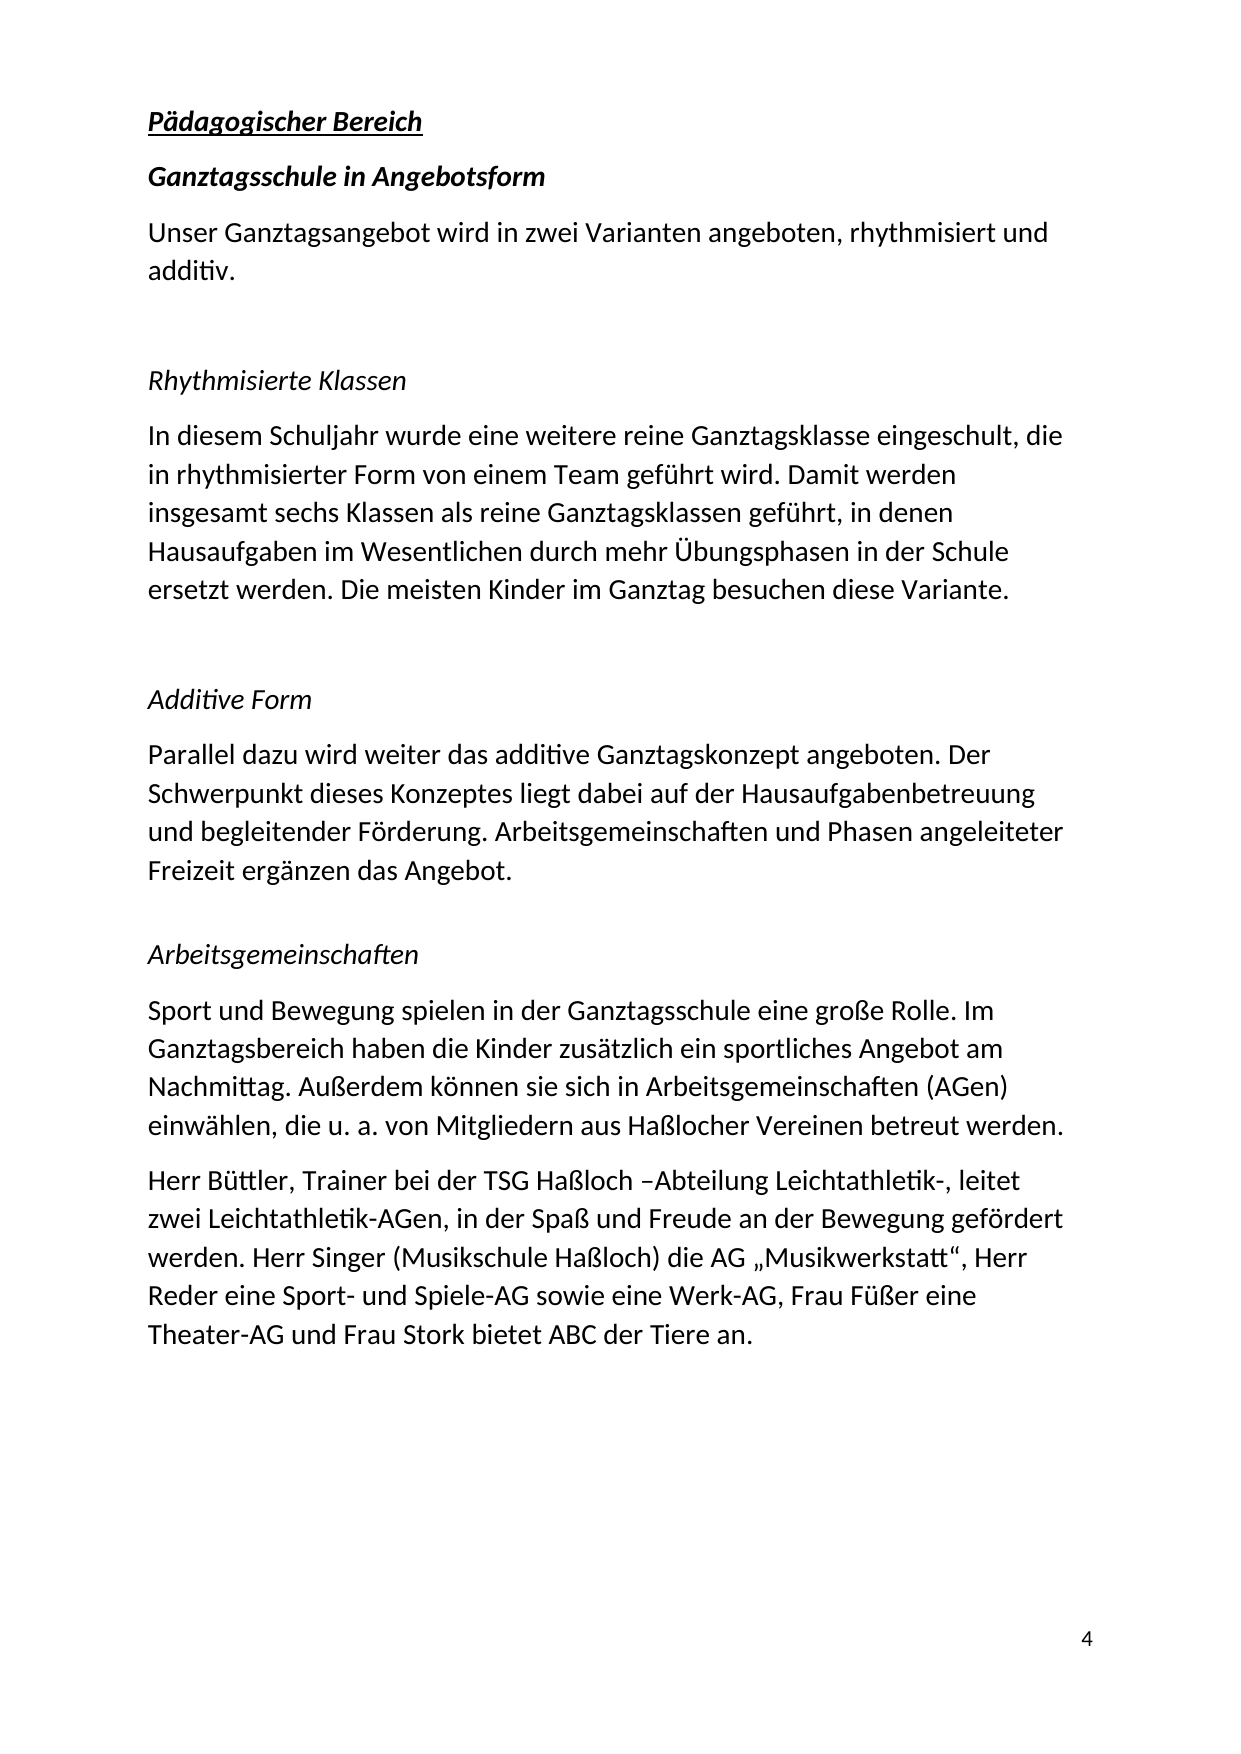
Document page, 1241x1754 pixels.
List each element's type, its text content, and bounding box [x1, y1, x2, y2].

text Additive Form [148, 681, 1072, 717]
text Rhythmisierte Klassen [148, 362, 1072, 398]
text Sport und Bewegung spielen in der Ganztagsschule eine große Rolle. Im Ganztagsbereich haben die Kinder zusätzlich ein sportliches Angebot am Nachmittag. Außerdem können sie sich in Arbeitsgemeinschaften (AGen) einwählen, die u. a. von Mitgliedern aus Haßlocher Vereinen betreut werden. [148, 992, 1072, 1142]
text In diesem Schuljahr wurde eine weitere reine Ganztagsklasse eingeschult, die in rhythmisierter Form von einem Team geführt wird. Damit werden insgesamt sechs Klassen als reine Ganztagsklassen geführt, in denen Hausaufgaben im Wesentlichen durch mehr Übungsphasen in der Schule ersetzt werden. Die meisten Kinder im Ganztag besuchen diese Variante. [148, 417, 1072, 607]
text Parallel dazu wird weiter das additive Ganztagskonzept angeboten. Der Schwerpunkt dieses Konzeptes liegt dabei auf der Hausaufgabenbetreuung und begleitender Förderung. Arbeitsgemeinschaften und Phasen angeleiteter Freizeit ergänzen das Angebot. [148, 736, 1072, 918]
text Arbeitsgemeinschaften [148, 936, 1072, 972]
text Herr Büttler, Trainer bei der TSG Haßloch –Abteilung Leichtathletik-, leitet zwei Leichtathletik-AGen, in der Spaß und Freude an der Bewegung gefördert werden. Herr Singer (Musikschule Haßloch) die AG „Musikwerkstatt“, Herr Reder eine Sport- und Spiele-AG sowie eine Werk-AG, Frau Füßer eine Theater-AG und Frau Stork bietet ABC der Tiere an. [148, 1162, 1072, 1351]
text Ganztagsschule in Angebotsform [148, 158, 1072, 194]
text Pädagogischer Bereich [148, 103, 1072, 139]
text Unser Ganztagsangebot wird in zwei Varianten angeboten, rhythmisiert und additiv. [148, 214, 1072, 288]
